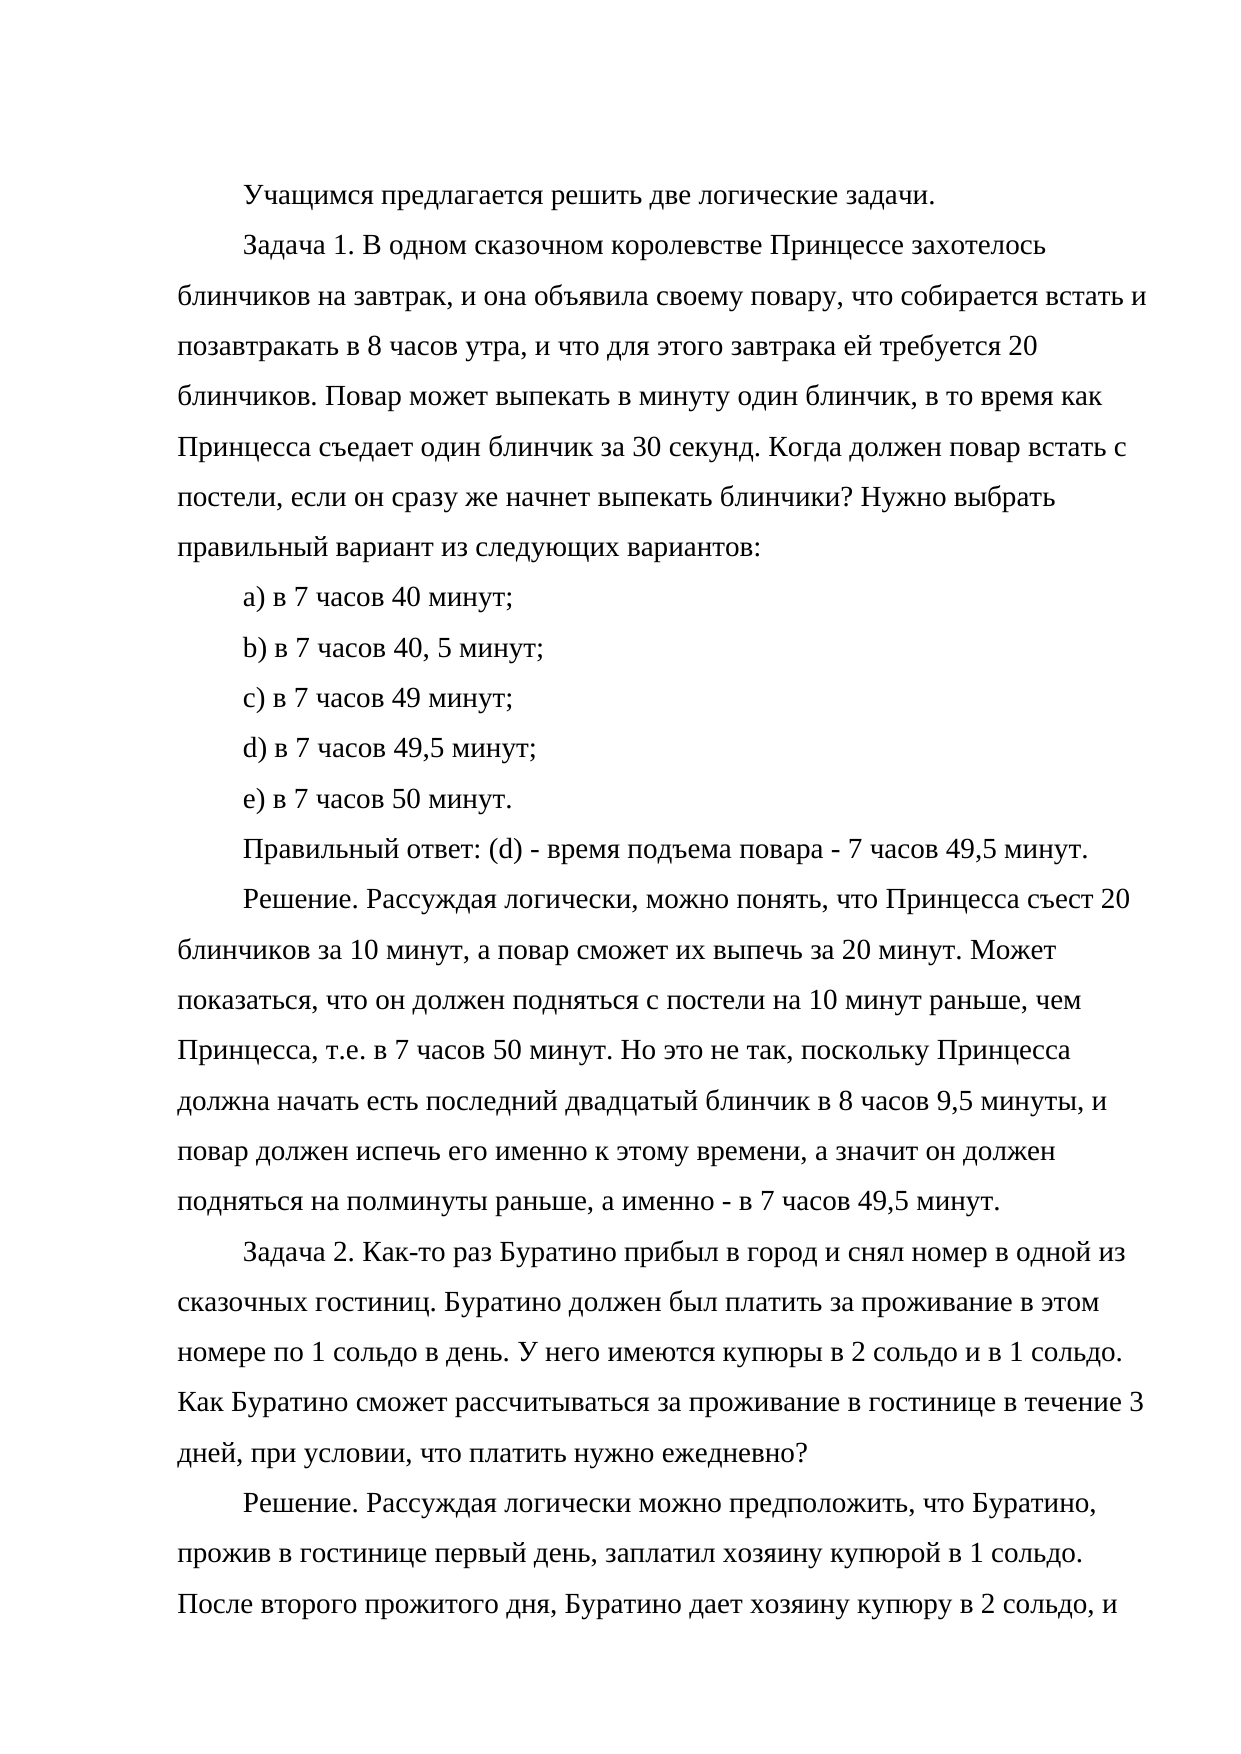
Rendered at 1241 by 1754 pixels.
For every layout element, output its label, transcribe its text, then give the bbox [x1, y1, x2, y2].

text d) в 7 часов 49,5 минут; [177, 731, 1151, 764]
text с) в 7 часов 49 минут; [177, 680, 1151, 714]
text b) в 7 часов 40, 5 минут; [177, 630, 1151, 663]
text а) в 7 часов 40 минут; [177, 579, 1151, 613]
text Правильный ответ: (d) - время подъема повара - 7 часов 49,5 минут. [177, 831, 1151, 865]
text Задача 1. В одном сказочном королевстве Принцессе захотелось блинчиков на завтрак, и она объявила своему повару, что собирается встать и позавтракать в 8 часов утра, и что для этого завтрака ей требуется 20 блинчиков. Повар может выпекать в минуту один блинчик, в то время как Принцесса съедает один блинчик за 30 секунд. Когда должен повар встать с постели, если он сразу же начнет выпекать блинчики? Нужно выбрать правильный вариант из следующих вариантов: [177, 227, 1151, 563]
text Задача 2. Как-то раз Буратино прибыл в город и снял номер в одной из сказочных гостиниц. Буратино должен был платить за проживание в этом номере по 1 сольдо в день. У него имеются купюры в 2 сольдо и в 1 сольдо. Как Буратино сможет рассчитываться за проживание в гостинице в течение 3 дней, при условии, что платить нужно ежедневно? [177, 1234, 1151, 1468]
text Учащимся предлагается решить две логические задачи. [177, 177, 1151, 211]
text Решение. Рассуждая логически, можно понять, что Принцесса съест 20 блинчиков за 10 минут, а повар сможет их выпечь за 20 минут. Может показаться, что он должен подняться с постели на 10 минут раньше, чем Принцесса, т.е. в 7 часов 50 минут. Но это не так, поскольку Принцесса должна начать есть последний двадцатый блинчик в 8 часов 9,5 минуты, и повар должен испечь его именно к этому времени, а значит он должен подняться на полминуты раньше, а именно - в 7 часов 49,5 минут. [177, 881, 1151, 1217]
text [177, 1485, 1151, 1619]
text е) в 7 часов 50 минут. [177, 781, 1151, 814]
